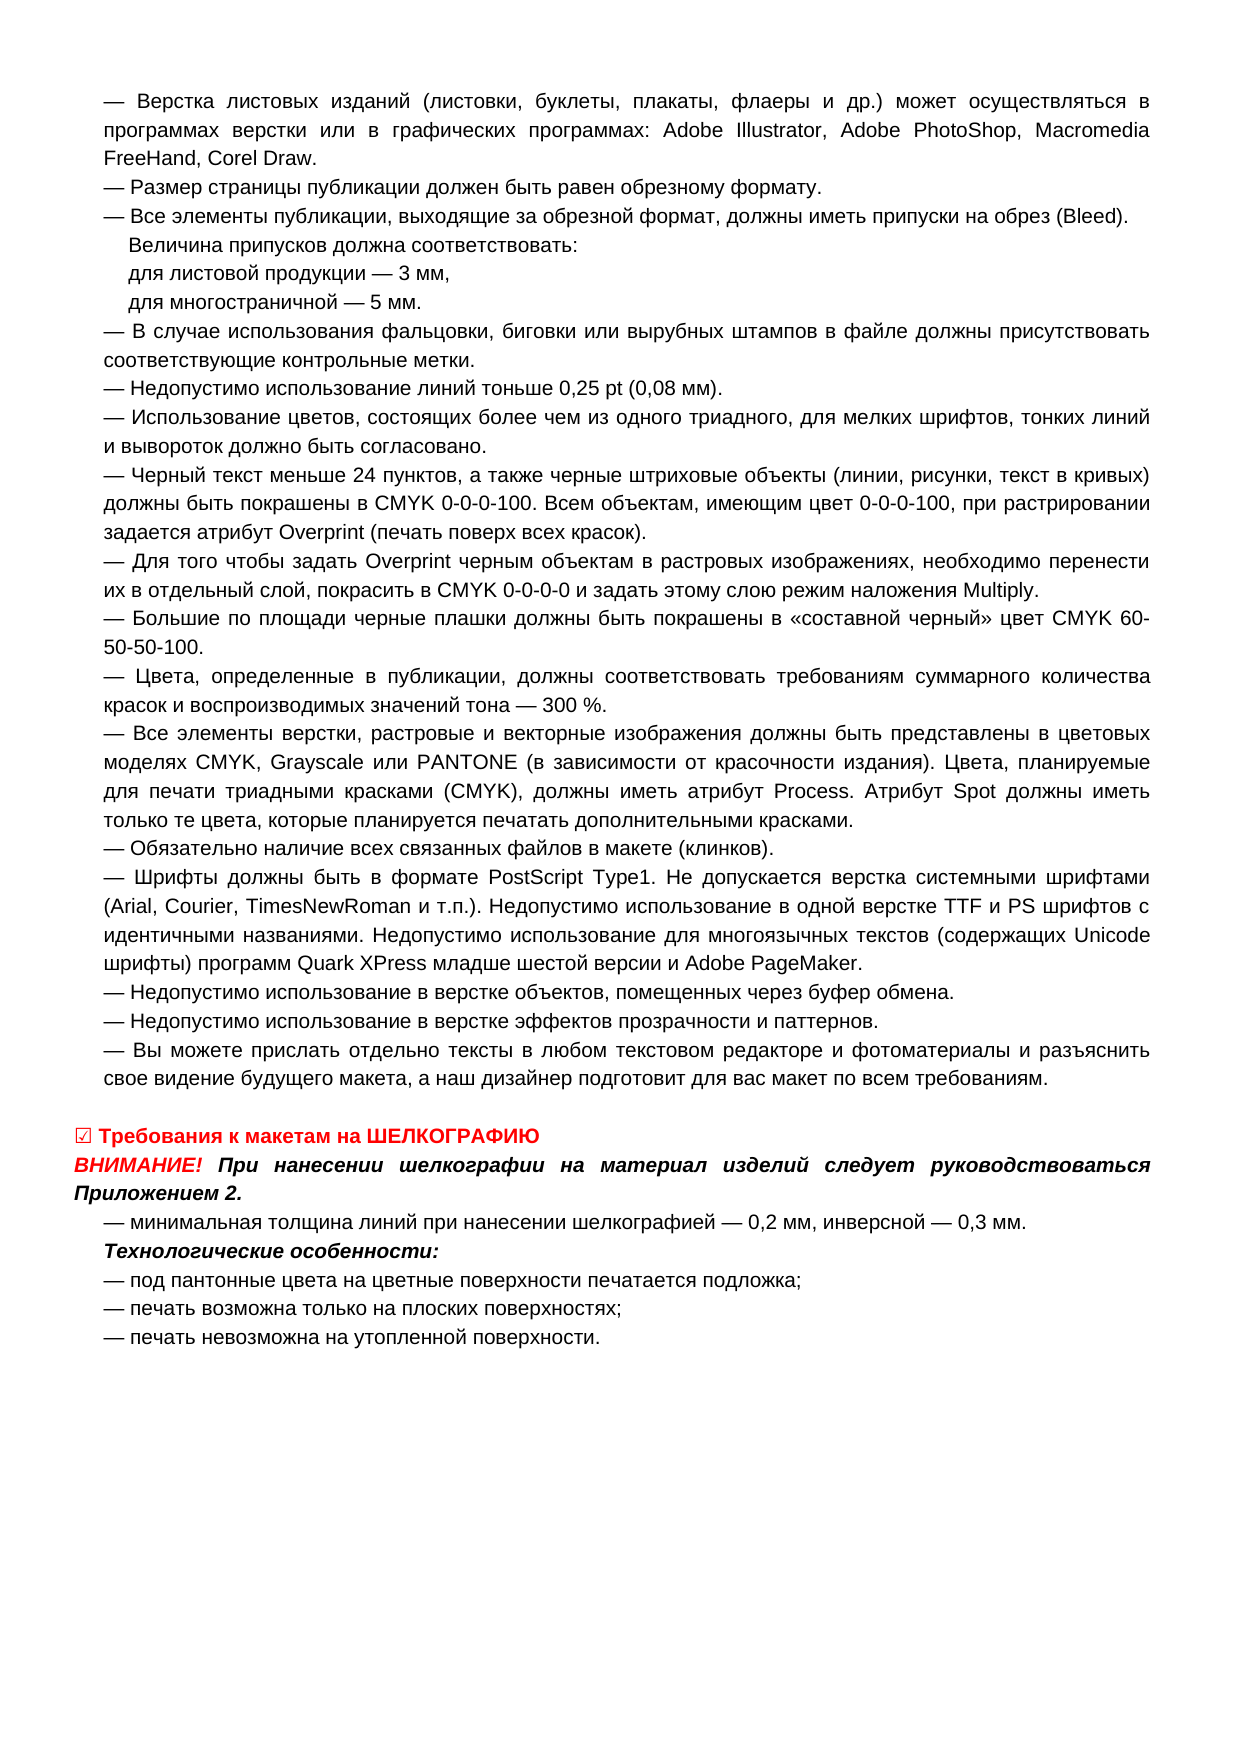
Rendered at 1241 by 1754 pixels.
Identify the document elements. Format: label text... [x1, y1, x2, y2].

text Величина припусков должна соответствовать: [128, 232, 1152, 256]
text — Недопустимо использование линий тоньше 0,25 pt (0,08 мм). [103, 376, 1152, 400]
text — печать невозможна на утопленной поверхности. [103, 1325, 1152, 1349]
text ВНИМАНИЕ! При нанесении шелкографии на материал изделий следует руководствоваться Приложением 2. [74, 1152, 1152, 1205]
text для многостраничной — 5 мм. [128, 290, 1152, 314]
text — В случае использования фальцовки, биговки или вырубных штампов в файле должны присутствовать соответствующие контрольные метки. [103, 319, 1152, 371]
text ☑ Требования к макетам на ШЕЛКОГРАФИЮ [74, 1124, 1152, 1148]
text — Шрифты должны быть в формате PostScript Type1. Не допускается верстка системными шрифтами (Arial, Courier, TimesNewRoman и т.п.). Недопустимо использование в одной верстке TTF и PS шрифтов с идентичными названиями. Недопустимо использование для многоязычных текстов (содержащих Unicode шрифты) программ Quark XPress младше шестой версии и Adobe PageMaker. [103, 865, 1152, 975]
text — Размер страницы публикации должен быть равен обрезному формату. [103, 175, 1152, 199]
text — Недопустимо использование в верстке эффектов прозрачности и паттернов. [103, 1009, 1152, 1033]
text — Для того чтобы задать Overprint черным объектам в растровых изображениях, необходимо перенести их в отдельный слой, покрасить в CMYK 0-0-0-0 и задать этому слою режим наложения Multiply. [103, 549, 1152, 601]
text — минимальная толщина линий при нанесении шелкографией — 0,2 мм, инверсной — 0,3 мм. [103, 1210, 1152, 1234]
text — Черный текст меньше 24 пунктов, а также черные штриховые объекты (линии, рисунки, текст в кривых) должны быть покрашены в CMYK 0-0-0-100. Всем объектам, имеющим цвет 0-0-0-100, при растрировании задается атрибут Overprint (печать поверх всех красок). [103, 462, 1152, 544]
text для листовой продукции — 3 мм, [128, 261, 1152, 285]
text — Вы можете прислать отдельно тексты в любом текстовом редакторе и фотоматериалы и разъяснить свое видение будущего макета, а наш дизайнер подготовит для вас макет по всем требованиям. [103, 1037, 1152, 1090]
text Технологические особенности: [103, 1239, 1152, 1263]
text — Недопустимо использование в верстке объектов, помещенных через буфер обмена. [103, 980, 1152, 1004]
text — Большие по площади черные плашки должны быть покрашены в «составной черный» цвет CMYK 60-50-50-100. [103, 606, 1152, 659]
text — Использование цветов, состоящих более чем из одного триадного, для мелких шрифтов, тонких линий и вывороток должно быть согласовано. [103, 405, 1152, 458]
text — Все элементы верстки, растровые и векторные изображения должны быть представлены в цветовых моделях CMYK, Grayscale или PANTONE (в зависимости от красочности издания). Цвета, планируемые для печати триадными красками (CMYK), должны иметь атрибут Process. Атрибут Spot должны иметь только те цвета, которые планируется печатать дополнительными красками. [103, 721, 1152, 831]
text — Цвета, определенные в публикации, должны соответствовать требованиям суммарного количества красок и воспроизводимых значений тона — 300 %. [103, 664, 1152, 716]
text — Верстка листовых изданий (листовки, буклеты, плакаты, флаеры и др.) может осуществляться в программах верстки или в графических программах: Adobe Illustrator, Adobe PhotoShop, Macromedia FreeHand, Corel Draw. [103, 89, 1152, 170]
text — Обязательно наличие всех связанных файлов в макете (клинков). [103, 836, 1152, 860]
text — Все элементы публикации, выходящие за обрезной формат, должны иметь припуски на обрез (Bleed). [103, 204, 1152, 228]
text — печать возможна только на плоских поверхностях; [103, 1296, 1152, 1320]
text — под пантонные цвета на цветные поверхности печатается подложка; [103, 1267, 1152, 1291]
